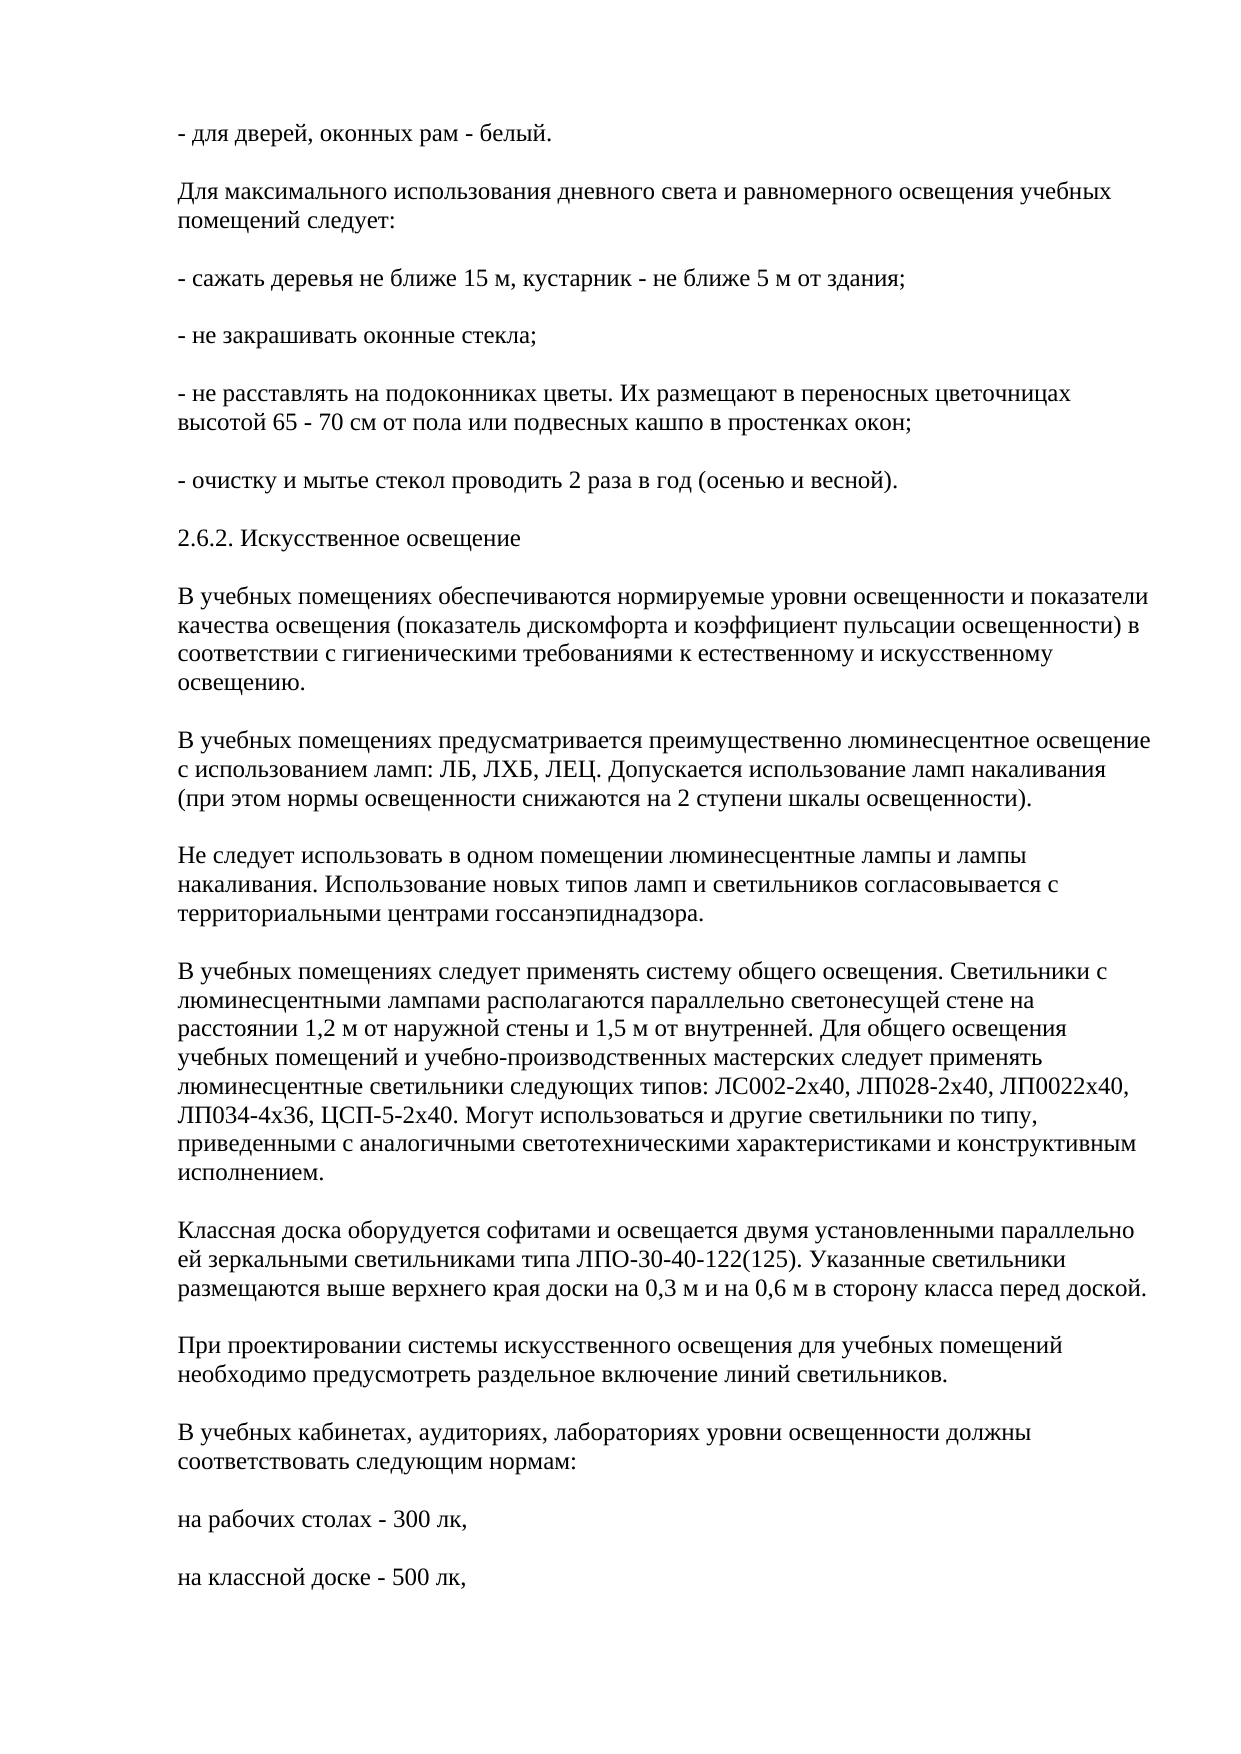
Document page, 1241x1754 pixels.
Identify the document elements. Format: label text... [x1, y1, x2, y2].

text В учебных помещениях следует применять систему общего освещения. Светильники с люминесцентными лампами располагаются параллельно светонесущей стене на расстоянии 1,2 м от наружной стены и 1,5 м от внутренней. Для общего освещения учебных помещений и учебно-производственных мастерских следует применять люминесцентные светильники следующих типов: ЛС002-2х40, ЛП028-2х40, ЛП0022х40, ЛП034-4x36, ЦСП-5-2х40. Могут использоваться и другие светильники по типу, приведенными с аналогичными светотехническими характеристиками и конструктивным исполнением. [177, 956, 1152, 1186]
text Классная доска оборудуется софитами и освещается двумя установленными параллельно ей зеркальными светильниками типа ЛПО-30-40-122(125). Указанные светильники размещаются выше верхнего края доски на 0,3 м и на 0,6 м в сторону класса перед доской. [177, 1215, 1152, 1301]
text - сажать деревья не ближе 15 м, кустарник - не ближе 5 м от здания; [177, 263, 1152, 291]
text В учебных помещениях предусматривается преимущественно люминесцентное освещение с использованием ламп: ЛБ, ЛХБ, ЛЕЦ. Допускается использование ламп накаливания (при этом нормы освещенности снижаются на 2 ступени шкалы освещенности). [177, 725, 1152, 811]
text Не следует использовать в одном помещении люминесцентные лампы и лампы накаливания. Использование новых типов ламп и светильников согласовывается с территориальными центрами госсанэпиднадзора. [177, 841, 1152, 927]
text Для максимального использования дневного света и равномерного освещения учебных помещений следует: [177, 176, 1152, 233]
text В учебных помещениях обеспечиваются нормируемые уровни освещенности и показатели качества освещения (показатель дискомфорта и коэффициент пульсации освещенности) в соответствии с гигиеническими требованиями к естественному и искусственному освещению. [177, 581, 1152, 696]
text В учебных кабинетах, аудиториях, лабораториях уровни освещенности должны соответствовать следующим нормам: [177, 1417, 1152, 1475]
text на рабочих столах - 300 лк, [177, 1504, 1152, 1533]
text При проектировании системы искусственного освещения для учебных помещений необходимо предусмотреть раздельное включение линий светильников. [177, 1331, 1152, 1388]
text 2.6.2. Искусственное освещение [177, 523, 1152, 552]
text - не закрашивать оконные стекла; [177, 321, 1152, 349]
text - не расставлять на подоконниках цветы. Их размещают в переносных цветочницах высотой 65 - 70 см от пола или подвесных кашпо в простенках окон; [177, 378, 1152, 436]
text - очистку и мытье стекол проводить 2 раза в год (осенью и весной). [177, 465, 1152, 494]
text - для дверей, оконных рам - белый. [177, 118, 1152, 147]
text на классной доске - 500 лк, [177, 1562, 1152, 1591]
